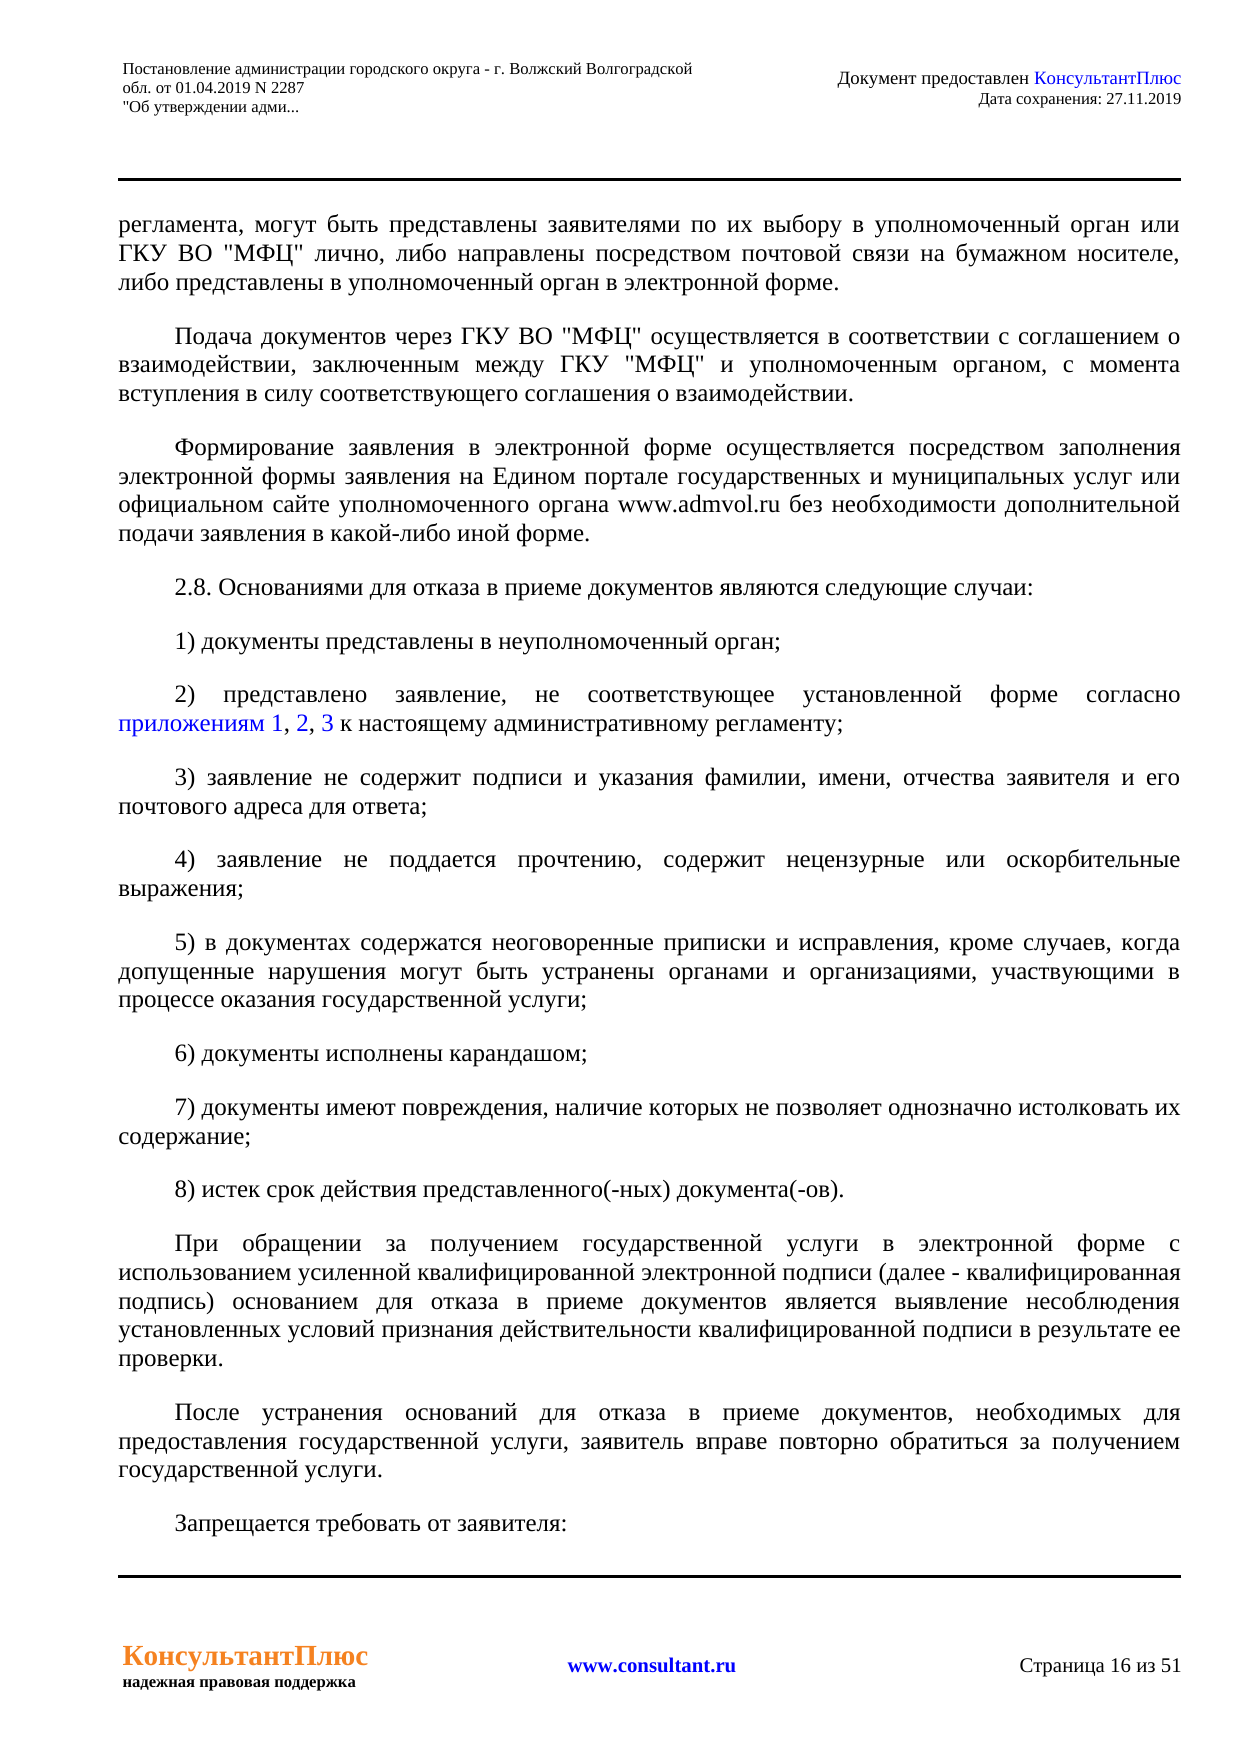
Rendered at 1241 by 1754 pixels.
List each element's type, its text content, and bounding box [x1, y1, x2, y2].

text 5) в документах содержатся неоговоренные приписки и исправления, кроме случаев, когда допущенные нарушения могут быть устранены органами и организациями, участвующими в процессе оказания государственной услуги; [118, 927, 1181, 1013]
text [118, 209, 1181, 296]
text 7) документы имеют повреждения, наличие которых не позволяет однозначно истолковать их содержание; [118, 1092, 1181, 1149]
text 2) представлено заявление, не соответствующее установленной форме согласно приложениям 1, 2, 3 к настоящему административному регламенту; [118, 679, 1181, 737]
text 6) документы исполнены карандашом; [118, 1038, 1181, 1067]
text 8) истек срок действия представленного(-ных) документа(-ов). [118, 1174, 1181, 1203]
text 4) заявление не поддается прочтению, содержит нецензурные или оскорбительные выражения; [118, 844, 1181, 902]
text После устранения оснований для отказа в приеме документов, необходимых для предоставления государственной услуги, заявитель вправе повторно обратиться за получением государственной услуги. [118, 1397, 1181, 1483]
text Запрещается требовать от заявителя: [118, 1508, 1181, 1537]
text Подача документов через ГКУ ВО "МФЦ" осуществляется в соответствии с соглашением о взаимодействии, заключенным между ГКУ "МФЦ" и уполномоченным органом, с момента вступления в силу соответствующего соглашения о взаимодействии. [118, 321, 1181, 407]
text 3) заявление не содержит подписи и указания фамилии, имени, отчества заявителя и его почтового адреса для ответа; [118, 762, 1181, 819]
text 2.8. Основаниями для отказа в приеме документов являются следующие случаи: [118, 572, 1181, 601]
text Формирование заявления в электронной форме осуществляется посредством заполнения электронной формы заявления на Едином портале государственных и муниципальных услуг или официальном сайте уполномоченного органа www.admvol.ru без необходимости дополнительной подачи заявления в какой-либо иной форме. [118, 432, 1181, 547]
text При обращении за получением государственной услуги в электронной форме с использованием усиленной квалифицированной электронной подписи (далее - квалифицированная подпись) основанием для отказа в приеме документов является выявление несоблюдения установленных условий признания действительности квалифицированной подписи в результате ее проверки. [118, 1228, 1181, 1372]
text 1) документы представлены в неуполномоченный орган; [118, 626, 1181, 654]
